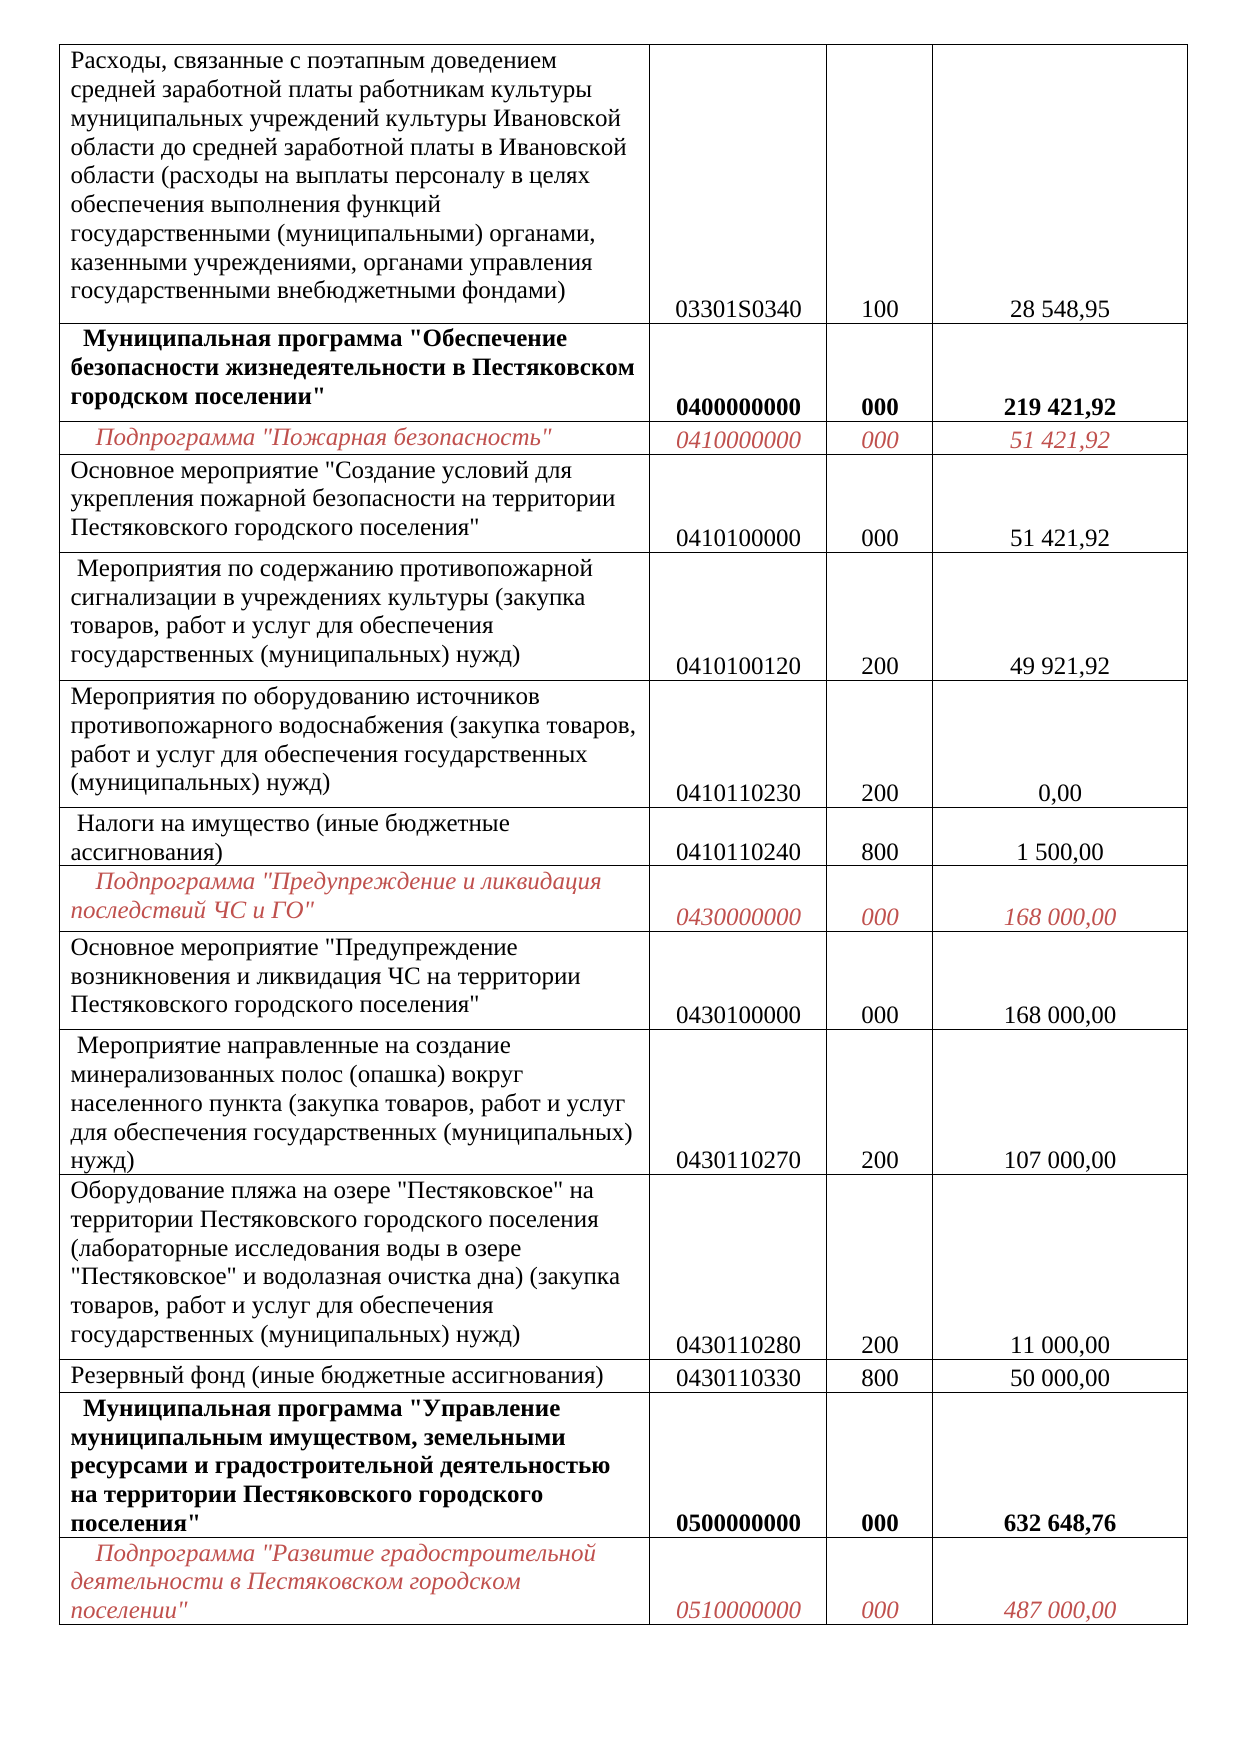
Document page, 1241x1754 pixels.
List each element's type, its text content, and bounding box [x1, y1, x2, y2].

table_cell 0410110230 [650, 681, 826, 807]
table_cell 000 [827, 1538, 932, 1624]
table_cell Подпрограмма "Предупреждение и ликвидация последствий ЧС и ГО" [60, 866, 649, 931]
table_cell 800 [827, 808, 932, 865]
table_cell 100 [827, 45, 932, 322]
table_cell Оборудование пляжа на озере "Пестяковское" на территории Пестяковского городского поселения (лабораторные исследования воды в озере "Пестяковское" и водолазная очистка дна) (закупка товаров, работ и услуг для обеспечения государственных (муниципальных) нужд) [60, 1175, 649, 1359]
table_cell 200 [827, 1030, 932, 1174]
table_cell 219 421,92 [933, 324, 1187, 421]
table_cell 0400000000 [650, 324, 826, 421]
table_cell 200 [827, 681, 932, 807]
table_cell Резервный фонд (иные бюджетные ассигнования) [60, 1360, 649, 1392]
table_cell Мероприятие направленные на создание минерализованных полос (опашка) вокруг населенного пункта (закупка товаров, работ и услуг для обеспечения государственных (муниципальных) нужд) [60, 1030, 649, 1174]
table_cell Муниципальная программа "Управление муниципальным имуществом, земельными ресурсами и градостроительной деятельностью на территории Пестяковского городского поселения" [60, 1393, 649, 1537]
table_cell 49 921,92 [933, 553, 1187, 680]
table_cell 000 [827, 1393, 932, 1537]
table_cell 487 000,00 [933, 1538, 1187, 1624]
table_cell 000 [827, 455, 932, 552]
table_cell Муниципальная программа "Обеспечение безопасности жизнедеятельности в Пестяковском городском поселении" [60, 324, 649, 421]
table_cell 0410100120 [650, 553, 826, 680]
table_cell 51 421,92 [933, 455, 1187, 552]
table_cell Мероприятия по содержанию противопожарной сигнализации в учреждениях культуры (закупка товаров, работ и услуг для обеспечения государственных (муниципальных) нужд) [60, 553, 649, 680]
table_cell 0500000000 [650, 1393, 826, 1537]
table_cell 168 000,00 [933, 866, 1187, 931]
table_cell 0410100000 [650, 455, 826, 552]
table_cell 11 000,00 [933, 1175, 1187, 1359]
table_cell 000 [827, 324, 932, 421]
table_cell 000 [827, 932, 932, 1029]
table_cell 28 548,95 [933, 45, 1187, 322]
table_cell 0510000000 [650, 1538, 826, 1624]
table_cell 0430110270 [650, 1030, 826, 1174]
table_cell 0430100000 [650, 932, 826, 1029]
table_cell Подпрограмма "Пожарная безопасность" [60, 422, 649, 454]
table_cell 51 421,92 [933, 422, 1187, 454]
table_cell 632 648,76 [933, 1393, 1187, 1537]
table_cell 107 000,00 [933, 1030, 1187, 1174]
table_cell 03301S0340 [650, 45, 826, 322]
table_cell Налоги на имущество (иные бюджетные ассигнования) [60, 808, 649, 865]
table_cell 0430110330 [650, 1360, 826, 1392]
table_cell Расходы, связанные с поэтапным доведением средней заработной платы работникам культуры муниципальных учреждений культуры Ивановской области до средней заработной платы в Ивановской области (расходы на выплаты персоналу в целях обеспечения выполнения функций государственными (муниципальными) органами, казенными учреждениями, органами управления государственными внебюджетными фондами) [60, 45, 649, 322]
table_cell 0,00 [933, 681, 1187, 807]
table_cell Основное мероприятие "Создание условий для укрепления пожарной безопасности на территории Пестяковского городского поселения" [60, 455, 649, 552]
table_cell Основное мероприятие "Предупреждение возникновения и ликвидация ЧС на территории Пестяковского городского поселения" [60, 932, 649, 1029]
table_cell 800 [827, 1360, 932, 1392]
table_cell 1 500,00 [933, 808, 1187, 865]
table_cell 200 [827, 1175, 932, 1359]
table_cell 000 [827, 422, 932, 454]
table_cell 168 000,00 [933, 932, 1187, 1029]
table_cell 200 [827, 553, 932, 680]
table_cell 0430110280 [650, 1175, 826, 1359]
table_cell Мероприятия по оборудованию источников противопожарного водоснабжения (закупка товаров, работ и услуг для обеспечения государственных (муниципальных) нужд) [60, 681, 649, 807]
table_cell 0410000000 [650, 422, 826, 454]
table_cell 50 000,00 [933, 1360, 1187, 1392]
table_cell Подпрограмма "Развитие градостроительной деятельности в Пестяковском городском поселении" [60, 1538, 649, 1624]
table_cell 000 [827, 866, 932, 931]
table_cell 0430000000 [650, 866, 826, 931]
table_cell 0410110240 [650, 808, 826, 865]
